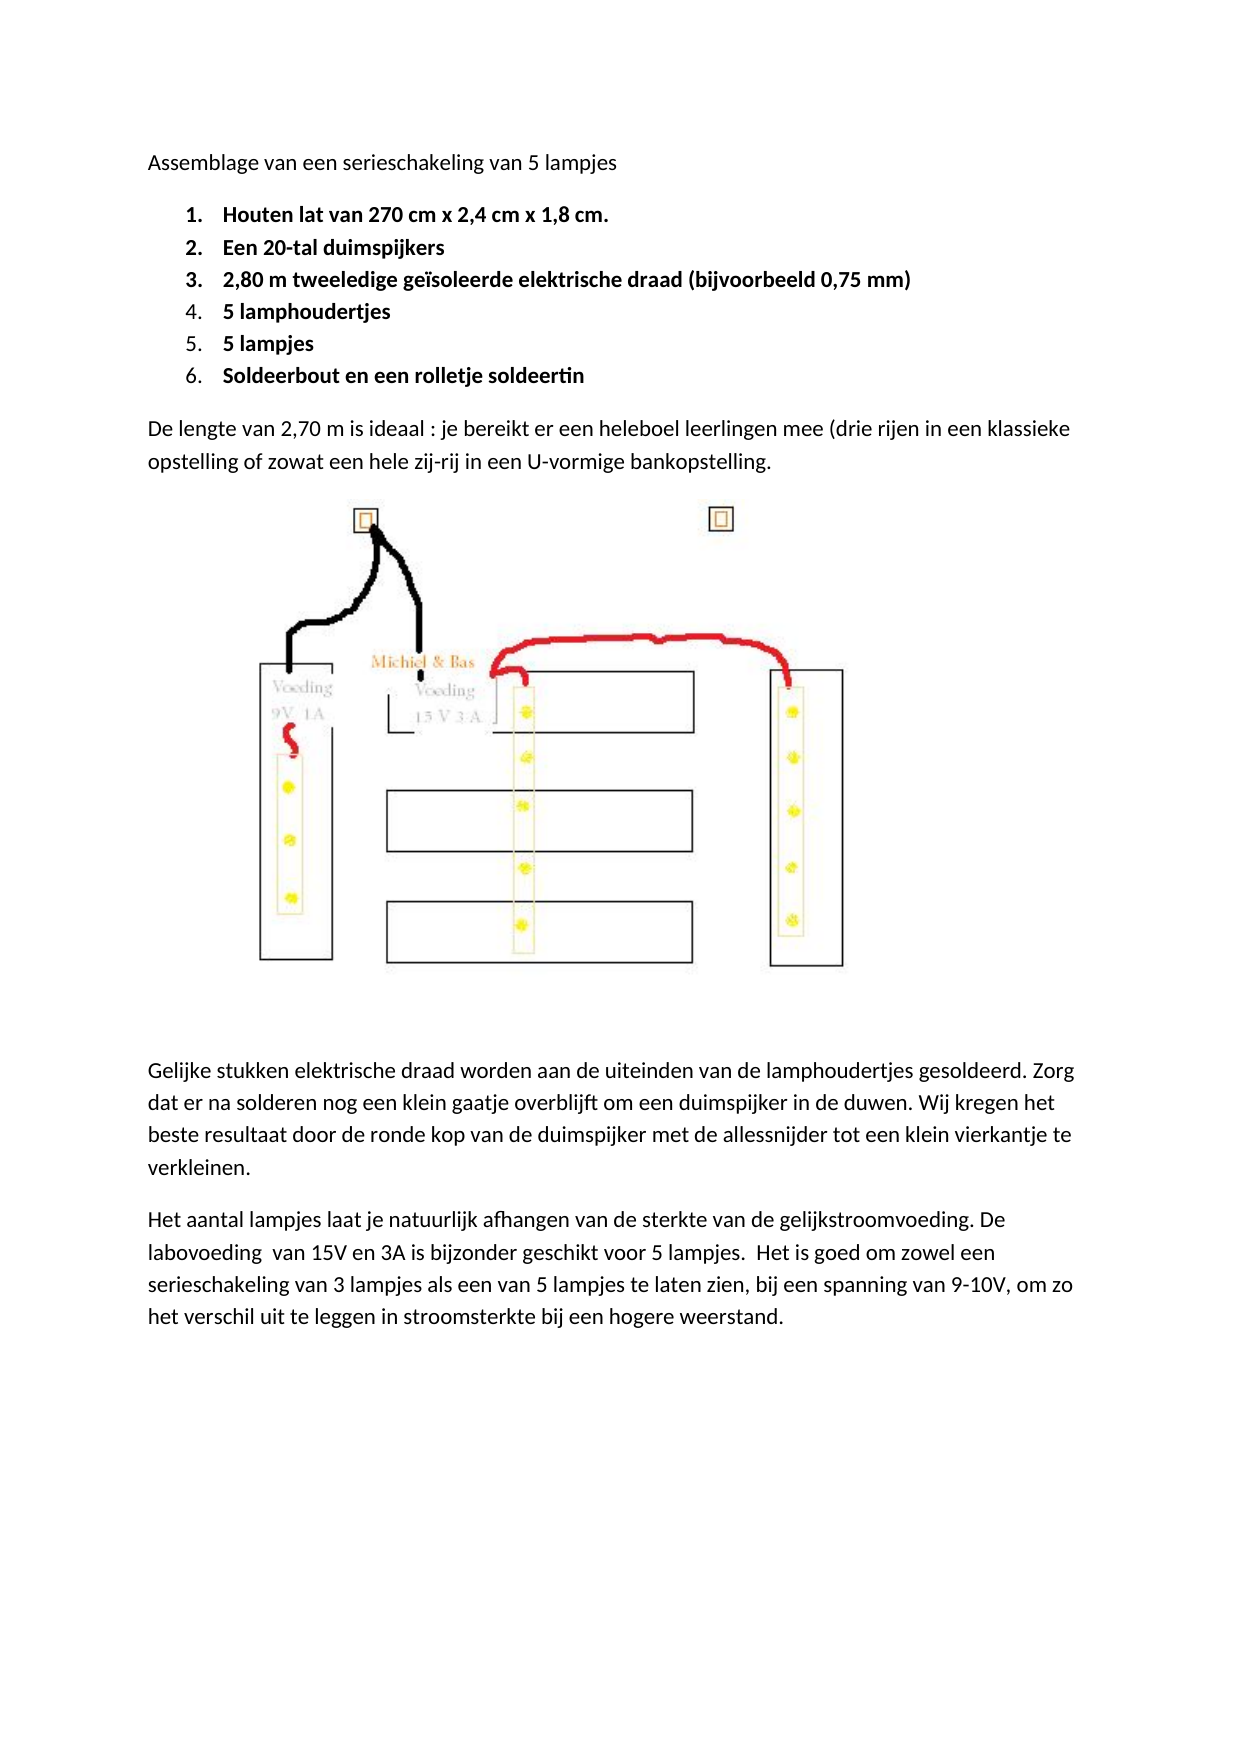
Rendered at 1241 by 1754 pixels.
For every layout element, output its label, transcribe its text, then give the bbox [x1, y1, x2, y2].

text Het aantal lampjes laat je natuurlijk afhangen van de sterkte van de gelijkstroomvoeding. De labovoeding van 15V en 3A is bijzonder geschikt voor 5 lampjes. Het is goed om zowel een serieschakeling van 3 lampjes als een van 5 lampjes te laten zien, bij een spanning van 9-10V, om zo het verschil uit te leggen in stroomsterkte bij een hogere weerstand. [148, 1206, 1093, 1330]
list 5 lamphoudertjes [185, 297, 1093, 325]
list Soldeerbout en een rolletje soldeertin [185, 362, 1093, 389]
list 2,80 m tweeledige geïsoleerde elektrische draad (bijvoorbeeld 0,75 mm) [185, 265, 1093, 293]
list 5 lampjes [185, 329, 1093, 357]
list Houten lat van 270 cm x 2,4 cm x 1,8 cm. [185, 201, 1093, 229]
text Gelijke stukken elektrische draad worden aan de uiteinden van de lamphoudertjes gesoldeerd. Zorg dat er na solderen nog een klein gaatje overblijft om een duimspijker in de duwen. Wij kregen het beste resultaat door de ronde kop van de duimspijker met de allessnijder tot een klein vierkantje te verkleinen. [148, 1056, 1093, 1181]
text Assemblage van een serieschakeling van 5 lampjes [148, 148, 1093, 176]
picture [147, 499, 889, 1031]
text De lengte van 2,70 m is ideaal : je bereikt er een heleboel leerlingen mee (drie rijen in een klassieke opstelling of zowat een hele zij-rij in een U-vormige bankopstelling. [148, 414, 1093, 475]
list Een 20-tal duimspijkers [185, 233, 1093, 261]
